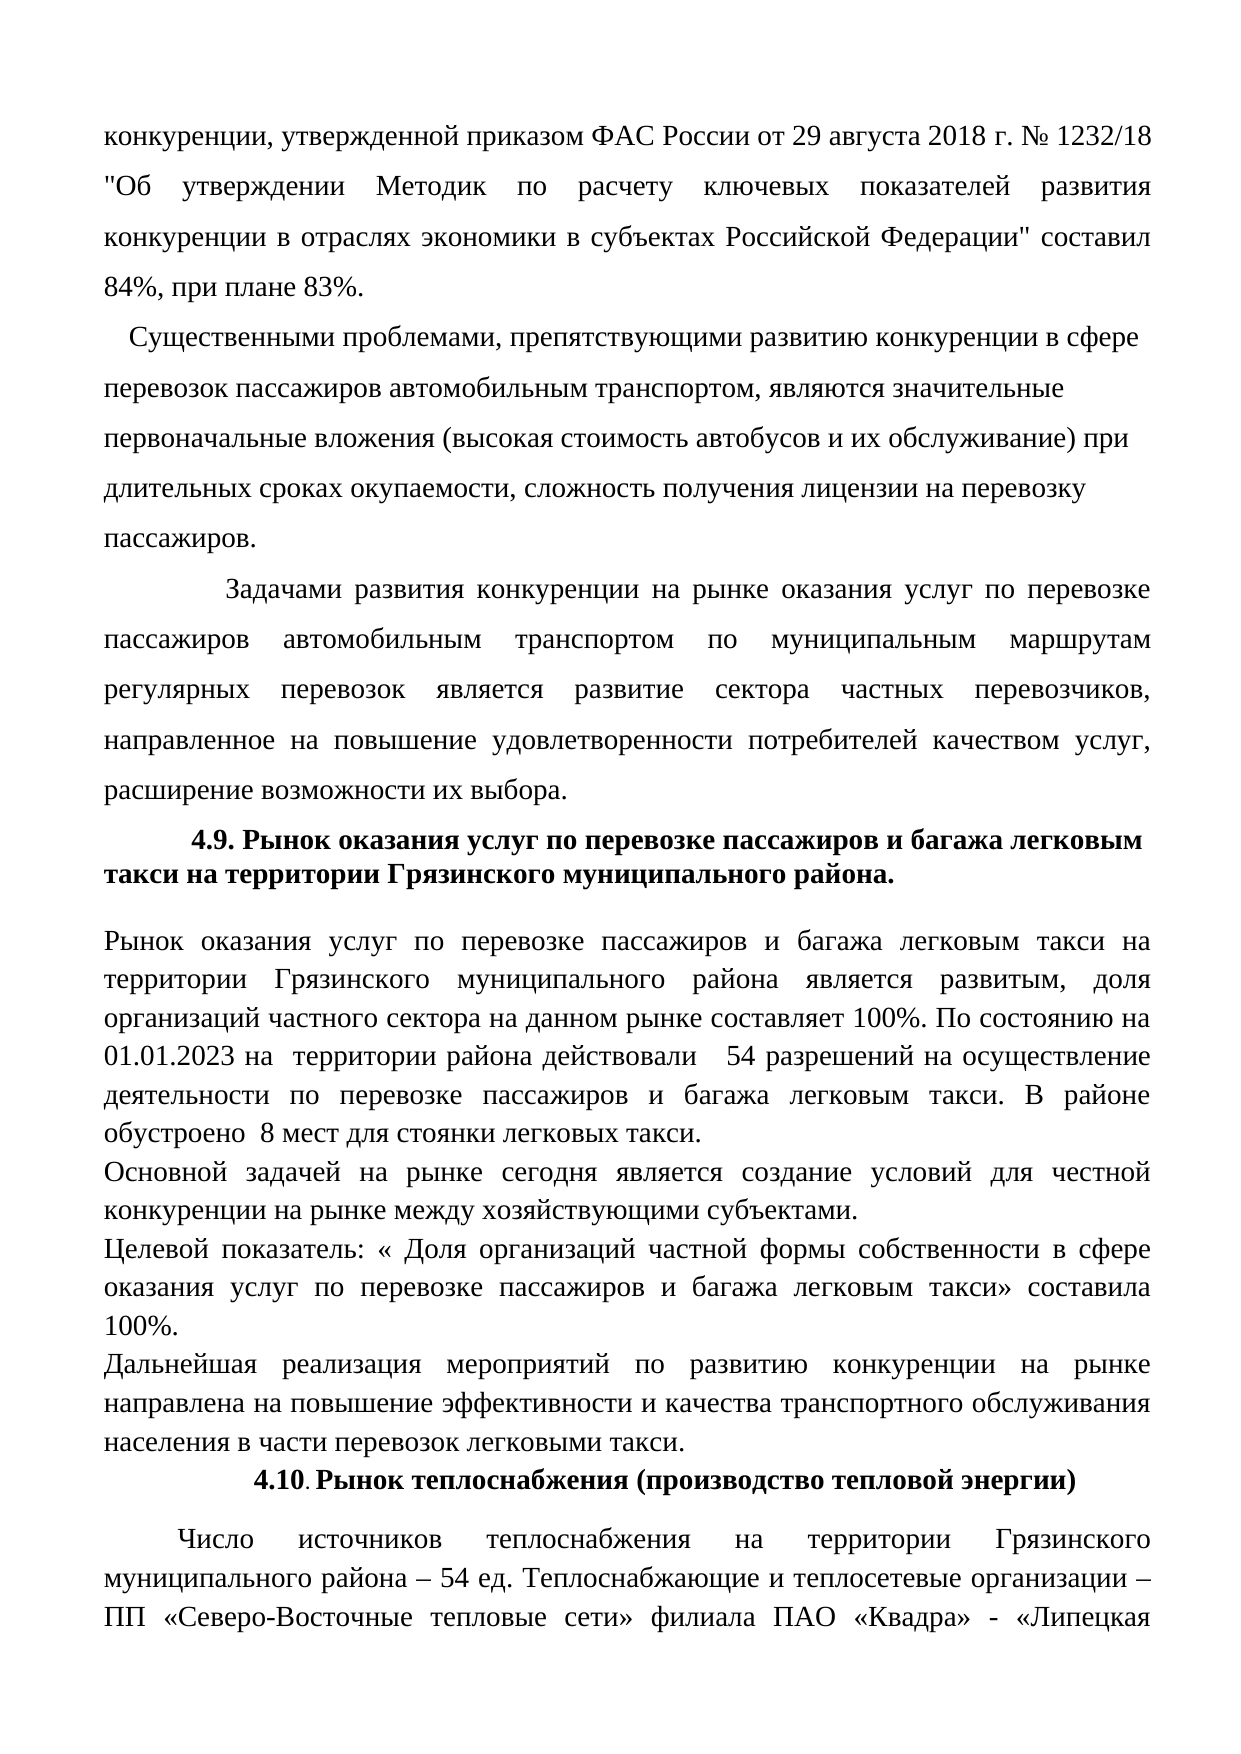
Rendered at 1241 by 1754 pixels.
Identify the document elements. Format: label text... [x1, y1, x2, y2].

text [103, 118, 1152, 303]
text Задачами развития конкуренции на рынке оказания услуг по перевозке пассажиров автомобильным транспортом по муниципальным маршрутам регулярных перевозок является развитие сектора частных перевозчиков, направленное на повышение удовлетворенности потребителей качеством услуг, расширение возможности их выбора. [103, 571, 1152, 806]
text Основной задачей на рынке сегодня является создание условий для честной конкуренции на рынке между хозяйствующими субъектами. [103, 1154, 1152, 1226]
text Существенными проблемами, препятствующими развитию конкуренции в сфере перевозок пассажиров автомобильным транспортом, являются значительные первоначальные вложения (высокая стоимость автобусов и их обслуживание) при длительных сроках окупаемости, сложность получения лицензии на перевозку пассажиров. [103, 319, 1152, 554]
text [103, 1522, 1152, 1632]
text Рынок оказания услуг по перевозке пассажиров и багажа легковым такси на территории Грязинского муниципального района является развитым, доля организаций частного сектора на данном рынке составляет 100%. По состоянию на 01.01.2023 на территории района действовали 54 разрешений на осуществление деятельности по перевозке пассажиров и багажа легковым такси. В районе обустроено 8 мест для стоянки легковых такси. [103, 923, 1152, 1149]
text 4.10. Рынок теплоснабжения (производство тепловой энергии) [103, 1462, 1152, 1496]
text Целевой показатель: « Доля организаций частной формы собственности в сфере оказания услуг по перевозке пассажиров и багажа легковым такси» составила 100%. [103, 1231, 1152, 1342]
text Дальнейшая реализация мероприятий по развитию конкуренции на рынке направлена на повышение эффективности и качества транспортного обслуживания населения в части перевозок легковыми такси. [103, 1347, 1152, 1457]
text 4.9. Рынок оказания услуг по перевозке пассажиров и багажа легковым такси на территории Грязинского муниципального района. [103, 822, 1152, 889]
